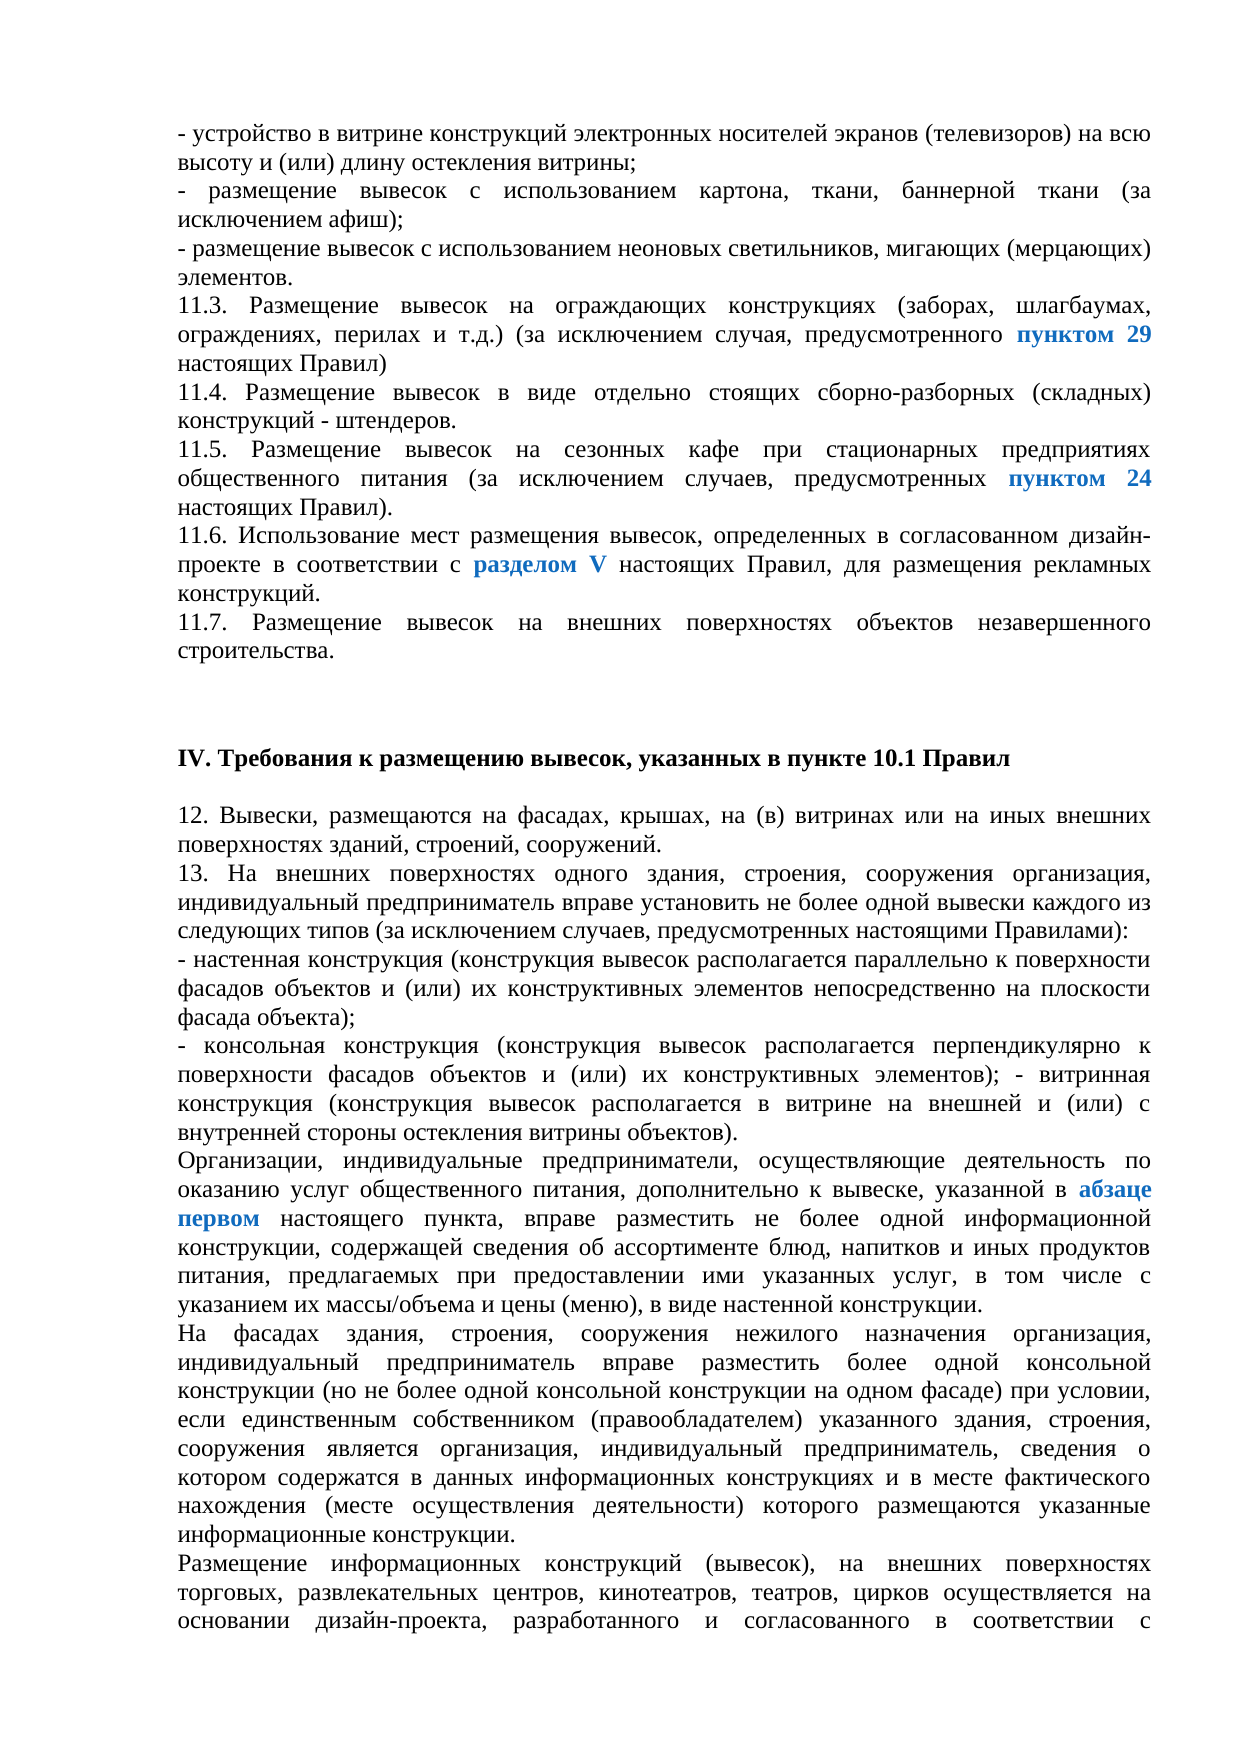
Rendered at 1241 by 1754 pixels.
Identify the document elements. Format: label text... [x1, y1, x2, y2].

text - размещение вывесок с использованием картона, ткани, баннерной ткани (за исключением афиш); [177, 176, 1152, 233]
subtitle IV. Требования к размещению вывесок, указанных в пункте 10.1 Правил [177, 743, 1152, 772]
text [177, 1548, 1152, 1634]
text 12. Вывески, размещаются на фасадах, крышах, на (в) витринах или на иных внешних поверхностях зданий, строений, сооружений. [177, 801, 1152, 858]
text - размещение вывесок с использованием неоновых светильников, мигающих (мерцающих) элементов. [177, 233, 1152, 291]
text 11.7. Размещение вывесок на внешних поверхностях объектов незавершенного строительства. [177, 607, 1152, 664]
text На фасадах здания, строения, сооружения нежилого назначения организация, индивидуальный предприниматель вправе разместить более одной консольной конструкции (но не более одной консольной конструкции на одном фасаде) при условии, если единственным собственником (правообладателем) указанного здания, строения, сооружения является организация, индивидуальный предприниматель, сведения о котором содержатся в данных информационных конструкциях и в месте фактического нахождения (месте осуществления деятельности) которого размещаются указанные информационные конструкции. [177, 1318, 1152, 1548]
text 11.3. Размещение вывесок на ограждающих конструкциях (заборах, шлагбаумах, ограждениях, перилах и т.д.) (за исключением случая, предусмотренного пунктом 29 настоящих Правил) [177, 291, 1152, 377]
text 11.5. Размещение вывесок на сезонных кафе при стационарных предприятиях общественного питания (за исключением случаев, предусмотренных пунктом 24 настоящих Правил). [177, 434, 1152, 521]
text 11.6. Использование мест размещения вывесок, определенных в согласованном дизайн-проекте в соответствии с разделом V настоящих Правил, для размещения рекламных конструкций. [177, 521, 1152, 607]
text - устройство в витрине конструкций электронных носителей экранов (телевизоров) на всю высоту и (или) длину остекления витрины; [177, 118, 1152, 176]
text 11.4. Размещение вывесок в виде отдельно стоящих сборно-разборных (складных) конструкций - штендеров. [177, 377, 1152, 434]
text 13. На внешних поверхностях одного здания, строения, сооружения организация, индивидуальный предприниматель вправе установить не более одной вывески каждого из следующих типов (за исключением случаев, предусмотренных настоящими Правилами): [177, 858, 1152, 944]
text Организации, индивидуальные предприниматели, осуществляющие деятельность по оказанию услуг общественного питания, дополнительно к вывеске, указанной в абзаце первом настоящего пункта, вправе разместить не более одной информационной конструкции, содержащей сведения об ассортименте блюд, напитков и иных продуктов питания, предлагаемых при предоставлении ими указанных услуг, в том числе с указанием их массы/объема и цены (меню), в виде настенной конструкции. [177, 1146, 1152, 1318]
text - настенная конструкция (конструкция вывесок располагается параллельно к поверхности фасадов объектов и (или) их конструктивных элементов непосредственно на плоскости фасада объекта); [177, 944, 1152, 1031]
text - консольная конструкция (конструкция вывесок располагается перпендикулярно к поверхности фасадов объектов и (или) их конструктивных элементов); - витринная конструкция (конструкция вывесок располагается в витрине на внешней и (или) с внутренней стороны остекления витрины объектов). [177, 1031, 1152, 1146]
